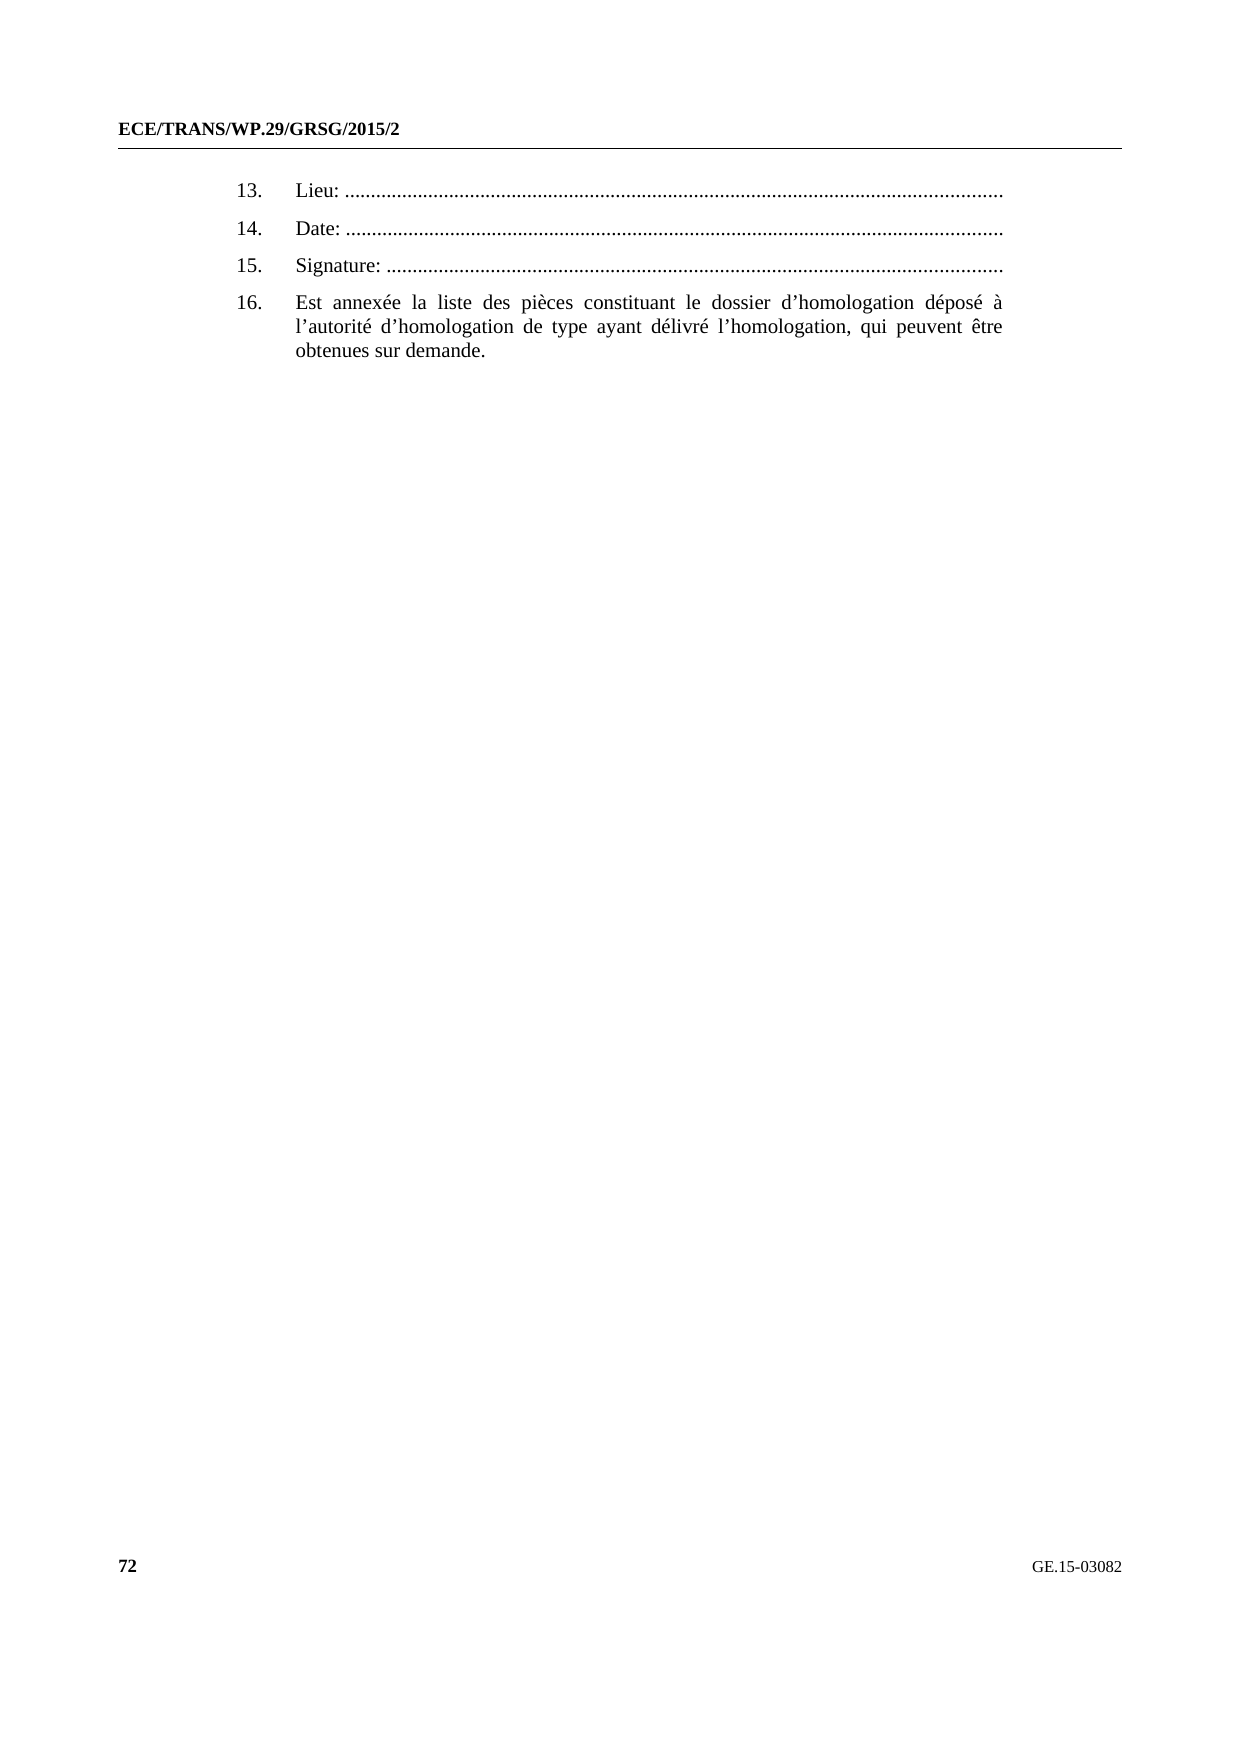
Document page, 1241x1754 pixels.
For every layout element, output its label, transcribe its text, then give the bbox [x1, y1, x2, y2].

text 13. Lieu: [236, 177, 1004, 202]
text 15. Signature: [236, 252, 1004, 277]
text 16. Est annexée la liste des pièces constituant le dossier d’homologation déposé à l’autorité d’homologation de type ayant délivré l’homologation, qui peuvent être obtenues sur demande. [236, 290, 1004, 362]
text 14. Date: [236, 215, 1004, 240]
